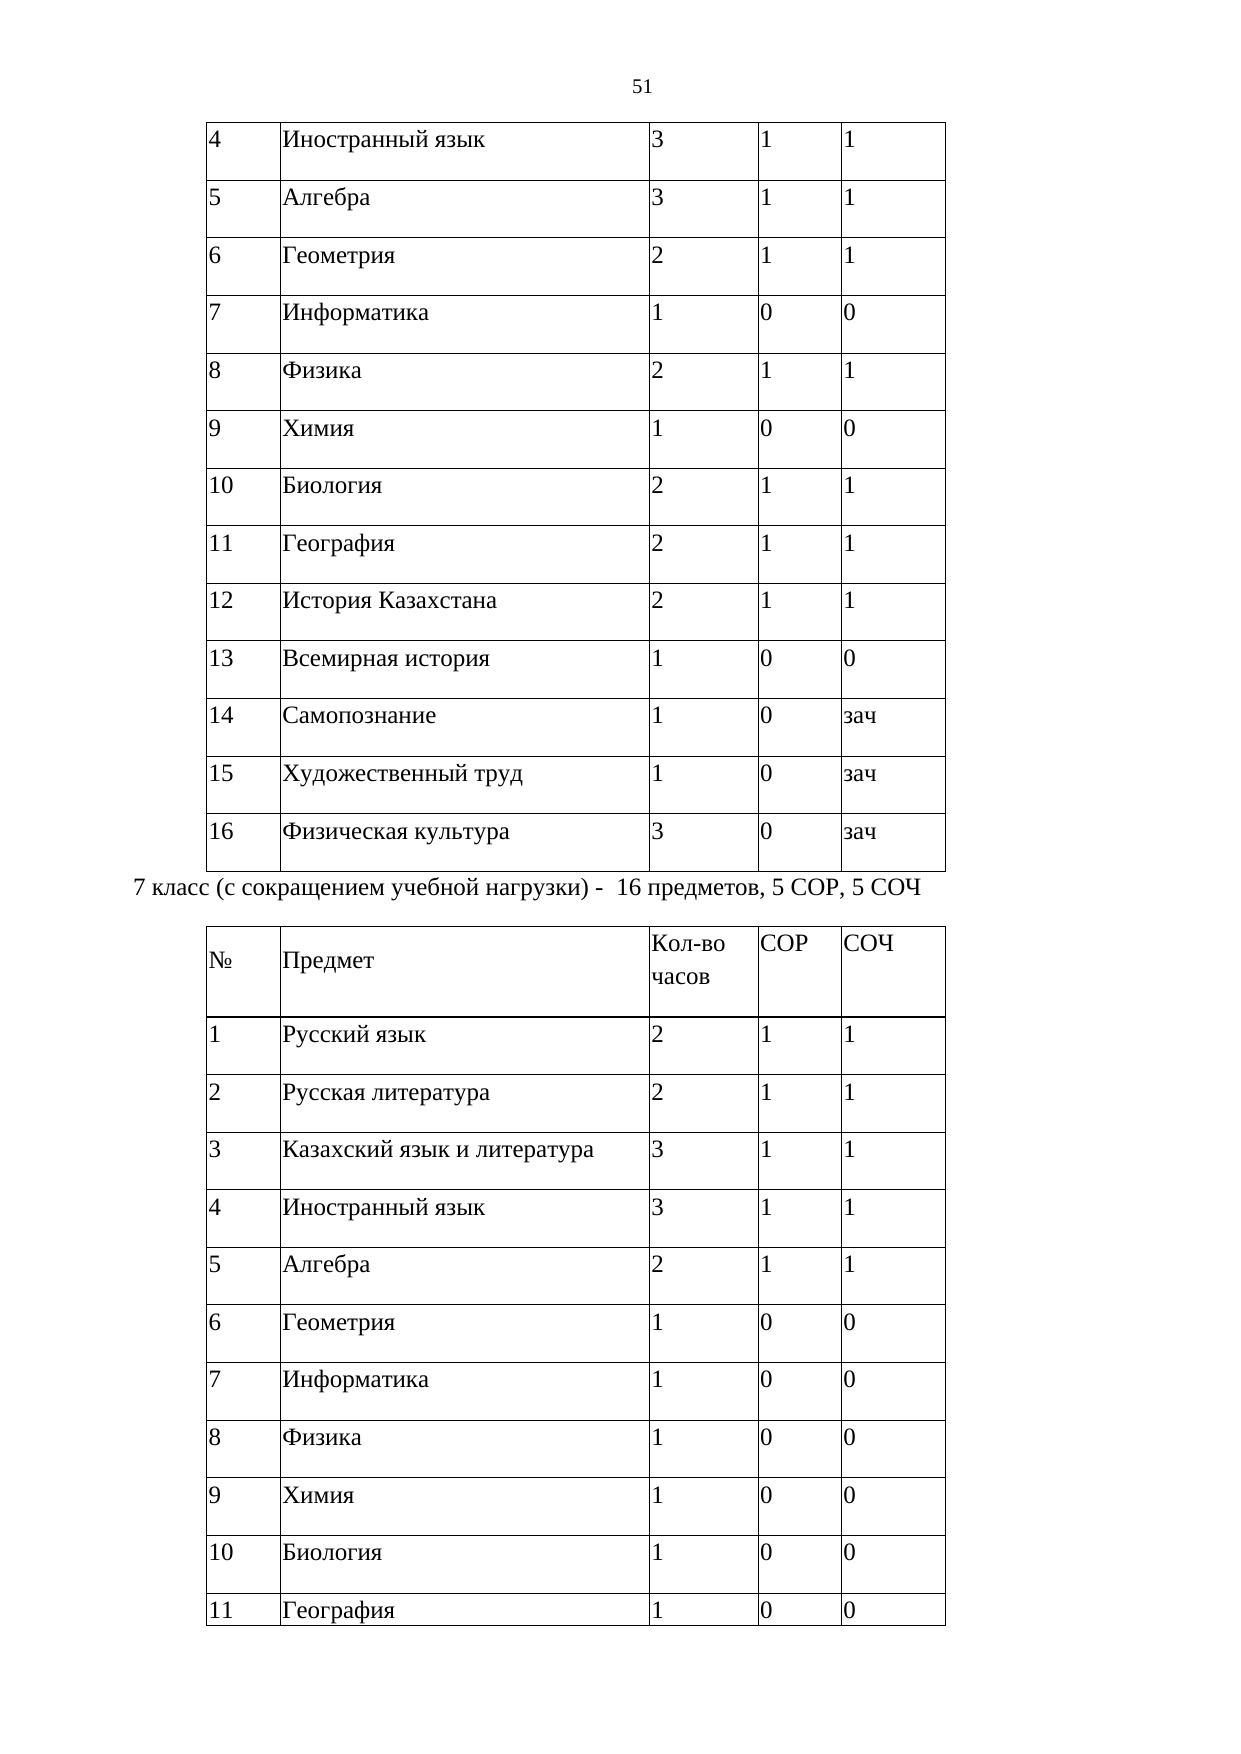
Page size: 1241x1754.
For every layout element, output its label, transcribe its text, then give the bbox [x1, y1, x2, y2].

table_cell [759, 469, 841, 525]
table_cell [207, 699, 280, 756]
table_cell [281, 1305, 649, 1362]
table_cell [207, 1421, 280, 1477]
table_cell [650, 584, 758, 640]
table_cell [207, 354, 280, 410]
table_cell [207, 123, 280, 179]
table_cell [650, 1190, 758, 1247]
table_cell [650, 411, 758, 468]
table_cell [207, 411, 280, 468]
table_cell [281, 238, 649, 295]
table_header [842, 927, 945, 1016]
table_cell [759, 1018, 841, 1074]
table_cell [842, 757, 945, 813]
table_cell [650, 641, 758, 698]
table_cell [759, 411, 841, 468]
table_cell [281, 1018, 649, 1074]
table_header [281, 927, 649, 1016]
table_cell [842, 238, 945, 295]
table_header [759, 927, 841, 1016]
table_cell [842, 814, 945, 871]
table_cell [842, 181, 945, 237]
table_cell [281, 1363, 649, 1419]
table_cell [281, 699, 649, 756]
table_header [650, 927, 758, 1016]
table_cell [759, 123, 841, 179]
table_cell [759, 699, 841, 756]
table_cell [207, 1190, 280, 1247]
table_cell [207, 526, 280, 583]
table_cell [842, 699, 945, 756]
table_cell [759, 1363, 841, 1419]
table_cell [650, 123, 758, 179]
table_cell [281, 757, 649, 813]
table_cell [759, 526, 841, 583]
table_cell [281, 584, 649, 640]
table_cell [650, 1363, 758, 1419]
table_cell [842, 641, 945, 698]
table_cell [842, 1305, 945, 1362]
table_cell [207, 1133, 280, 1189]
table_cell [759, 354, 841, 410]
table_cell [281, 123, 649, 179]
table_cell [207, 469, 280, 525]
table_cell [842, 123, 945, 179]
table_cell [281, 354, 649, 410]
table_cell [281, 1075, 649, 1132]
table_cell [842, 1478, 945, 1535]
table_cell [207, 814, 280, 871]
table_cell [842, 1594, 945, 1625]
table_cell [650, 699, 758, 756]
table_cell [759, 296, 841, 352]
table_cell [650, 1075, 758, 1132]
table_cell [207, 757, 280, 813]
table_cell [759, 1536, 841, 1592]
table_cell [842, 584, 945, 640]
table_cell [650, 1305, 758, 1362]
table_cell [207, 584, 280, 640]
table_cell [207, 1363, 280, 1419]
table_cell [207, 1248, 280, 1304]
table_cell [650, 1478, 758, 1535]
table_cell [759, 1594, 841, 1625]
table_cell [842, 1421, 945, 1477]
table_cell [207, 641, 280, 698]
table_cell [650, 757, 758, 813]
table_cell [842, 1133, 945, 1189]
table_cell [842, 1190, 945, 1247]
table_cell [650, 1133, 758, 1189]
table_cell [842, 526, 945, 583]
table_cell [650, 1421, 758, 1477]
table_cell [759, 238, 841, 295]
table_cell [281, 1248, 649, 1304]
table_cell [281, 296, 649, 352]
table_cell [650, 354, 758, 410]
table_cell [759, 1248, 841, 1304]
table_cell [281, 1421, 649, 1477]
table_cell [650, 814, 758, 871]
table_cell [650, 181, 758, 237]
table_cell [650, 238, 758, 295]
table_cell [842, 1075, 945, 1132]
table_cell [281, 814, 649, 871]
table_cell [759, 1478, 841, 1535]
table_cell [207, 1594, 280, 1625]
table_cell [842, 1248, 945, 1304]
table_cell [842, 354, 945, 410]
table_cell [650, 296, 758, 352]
text 7 класс (с сокращением учебной нагрузки) - 16 предметов, 5 СОР, 5 СОЧ [133, 872, 1152, 901]
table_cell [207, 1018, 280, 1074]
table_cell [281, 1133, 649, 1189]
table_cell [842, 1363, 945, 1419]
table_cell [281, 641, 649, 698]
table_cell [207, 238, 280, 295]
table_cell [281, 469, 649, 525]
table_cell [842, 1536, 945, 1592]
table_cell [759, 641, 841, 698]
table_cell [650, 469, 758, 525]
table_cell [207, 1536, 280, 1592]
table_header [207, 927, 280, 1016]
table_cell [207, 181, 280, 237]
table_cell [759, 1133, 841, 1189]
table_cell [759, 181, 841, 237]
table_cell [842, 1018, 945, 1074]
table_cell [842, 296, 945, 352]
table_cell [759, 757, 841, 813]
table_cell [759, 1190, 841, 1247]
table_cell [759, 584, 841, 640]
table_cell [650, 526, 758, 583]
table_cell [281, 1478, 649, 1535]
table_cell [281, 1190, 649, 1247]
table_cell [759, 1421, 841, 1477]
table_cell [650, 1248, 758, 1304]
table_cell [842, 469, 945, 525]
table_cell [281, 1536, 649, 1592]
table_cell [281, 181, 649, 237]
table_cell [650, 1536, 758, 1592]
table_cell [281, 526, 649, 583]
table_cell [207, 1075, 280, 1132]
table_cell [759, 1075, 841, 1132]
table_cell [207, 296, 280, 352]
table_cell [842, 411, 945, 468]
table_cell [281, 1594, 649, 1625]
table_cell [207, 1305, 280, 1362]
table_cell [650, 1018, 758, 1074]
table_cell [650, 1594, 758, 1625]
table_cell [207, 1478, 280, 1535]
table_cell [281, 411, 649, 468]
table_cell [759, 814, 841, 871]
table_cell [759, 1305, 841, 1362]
